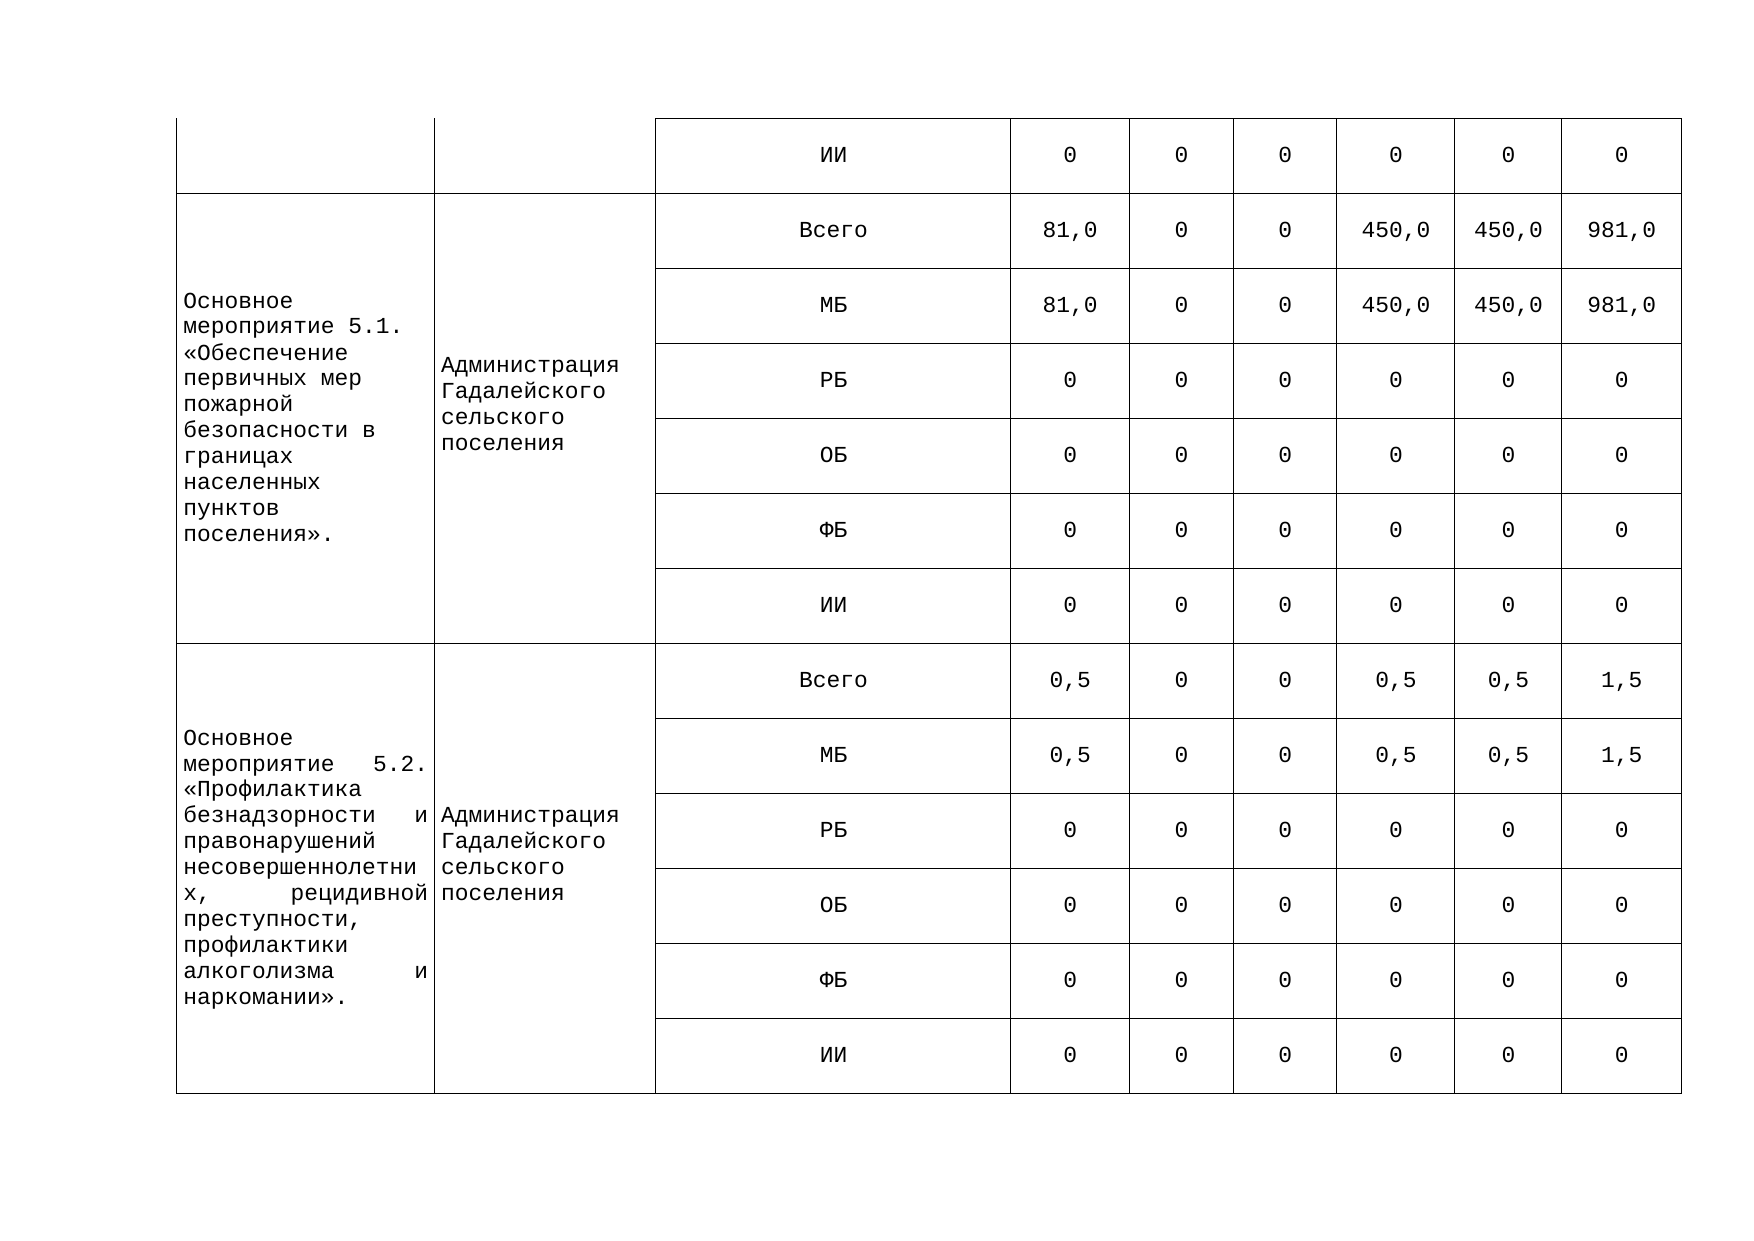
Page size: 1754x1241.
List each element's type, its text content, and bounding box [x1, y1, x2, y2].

table_cell 0 [1234, 494, 1336, 568]
table_cell 0 [1130, 344, 1233, 418]
table_cell 0 [1130, 1019, 1233, 1093]
table_cell 0 [1562, 119, 1681, 193]
table_cell 0 [1455, 494, 1561, 568]
table_cell 0 [1455, 119, 1561, 193]
table_cell Основное мероприятие 5.1. «Обеспечение первичных мер пожарной безопасности в границах населенных пунктов поселения». [177, 194, 434, 643]
table_cell 0 [1234, 869, 1336, 943]
table_cell 450,0 [1337, 194, 1454, 268]
table_cell 0 [1562, 569, 1681, 643]
table_cell 0 [1011, 119, 1129, 193]
table_cell 450,0 [1455, 194, 1561, 268]
table_cell 0 [1455, 1019, 1561, 1093]
table_cell 0 [1011, 344, 1129, 418]
table_cell 0 [1234, 794, 1336, 868]
table_cell 0 [1011, 794, 1129, 868]
table_cell 0 [1234, 119, 1336, 193]
table_cell 0 [1562, 419, 1681, 493]
table_cell 0 [1011, 419, 1129, 493]
table_cell Всего [656, 194, 1010, 268]
table_cell 0 [1130, 194, 1233, 268]
table_cell 0,5 [1337, 644, 1454, 718]
table_cell 0 [1562, 1019, 1681, 1093]
table_cell 0 [1337, 944, 1454, 1018]
table_cell 0 [1562, 869, 1681, 943]
table_cell ИИ [656, 569, 1010, 643]
table_cell 0 [1455, 944, 1561, 1018]
table_cell ОБ [656, 419, 1010, 493]
table_cell МБ [656, 269, 1010, 343]
table_cell 0,5 [1011, 719, 1129, 793]
table_cell 0 [1562, 344, 1681, 418]
table_cell 450,0 [1455, 269, 1561, 343]
table_cell 1,5 [1562, 644, 1681, 718]
table_cell 0 [1455, 794, 1561, 868]
table_cell 0 [1234, 944, 1336, 1018]
table_cell 0 [1011, 869, 1129, 943]
table_cell ОБ [656, 869, 1010, 943]
table_cell 0 [1011, 569, 1129, 643]
table_cell 1,5 [1562, 719, 1681, 793]
table_cell 0 [1011, 1019, 1129, 1093]
table_cell 0 [1130, 569, 1233, 643]
table_cell 0 [1130, 869, 1233, 943]
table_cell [435, 194, 655, 643]
table_cell 81,0 [1011, 194, 1129, 268]
table_cell 0 [1130, 644, 1233, 718]
table_cell 0 [1562, 794, 1681, 868]
table_cell 0 [1234, 719, 1336, 793]
table_cell 0 [1337, 569, 1454, 643]
table_cell 0,5 [1011, 644, 1129, 718]
table_cell 0 [1011, 494, 1129, 568]
table_cell 0 [1234, 644, 1336, 718]
table_cell 0 [1234, 269, 1336, 343]
table_cell РБ [656, 344, 1010, 418]
table_cell 0 [1337, 794, 1454, 868]
table_cell 0 [1337, 1019, 1454, 1093]
table_cell 0,5 [1337, 719, 1454, 793]
table_cell 0,5 [1455, 719, 1561, 793]
table_cell 0 [1455, 344, 1561, 418]
table_cell 0 [1130, 269, 1233, 343]
table_cell 0 [1234, 569, 1336, 643]
table_cell 0 [1130, 719, 1233, 793]
table_cell 0 [1130, 944, 1233, 1018]
table_cell 0 [1337, 494, 1454, 568]
table_cell 0 [1130, 419, 1233, 493]
table_cell Всего [656, 644, 1010, 718]
table_cell ФБ [656, 494, 1010, 568]
table_cell 0 [1337, 869, 1454, 943]
table_cell 0 [1337, 344, 1454, 418]
table_cell МБ [656, 719, 1010, 793]
table_cell 0 [1234, 1019, 1336, 1093]
table_cell 0 [1562, 494, 1681, 568]
table_cell 0 [1130, 119, 1233, 193]
table_cell 450,0 [1337, 269, 1454, 343]
table_cell 0 [1337, 119, 1454, 193]
table_cell ФБ [656, 944, 1010, 1018]
table_cell ИИ [656, 119, 1010, 193]
table_cell 0 [1234, 344, 1336, 418]
table_cell 0 [1455, 419, 1561, 493]
table_cell 0 [1234, 419, 1336, 493]
table_cell 0,5 [1455, 644, 1561, 718]
table_cell 0 [1337, 419, 1454, 493]
table_cell 0 [1234, 194, 1336, 268]
table_cell 0 [1130, 494, 1233, 568]
table_cell 981,0 [1562, 194, 1681, 268]
table_cell 0 [1011, 944, 1129, 1018]
table_cell 0 [1455, 869, 1561, 943]
table_cell 0 [1130, 794, 1233, 868]
table_cell 0 [1562, 944, 1681, 1018]
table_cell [435, 644, 655, 1093]
table_cell РБ [656, 794, 1010, 868]
table_cell ИИ [656, 1019, 1010, 1093]
table_cell Основное мероприятие 5.2. «Профилактика безнадзорности и правонарушений несовершеннолетних, рецидивной преступности, профилактики алкоголизма и наркомании». [177, 644, 434, 1093]
table_cell 981,0 [1562, 269, 1681, 343]
table_cell 81,0 [1011, 269, 1129, 343]
table_cell 0 [1455, 569, 1561, 643]
